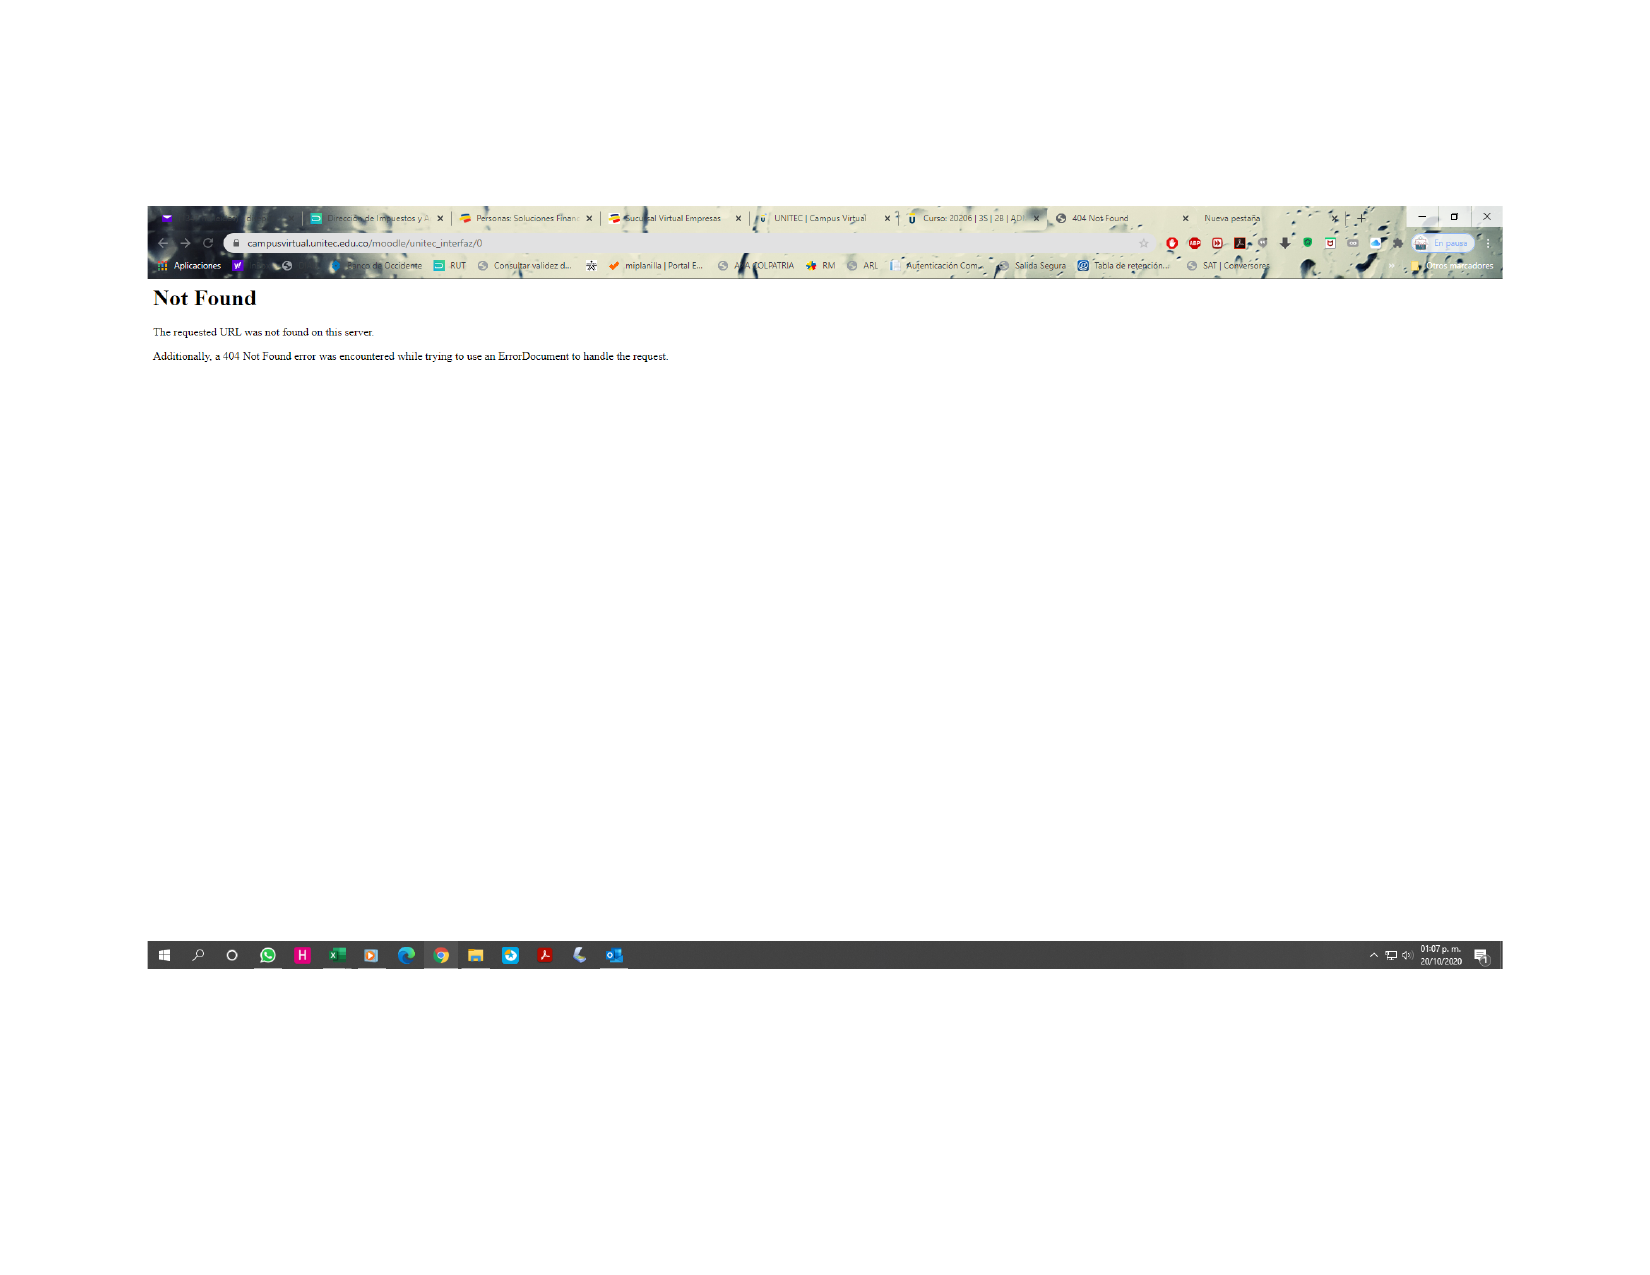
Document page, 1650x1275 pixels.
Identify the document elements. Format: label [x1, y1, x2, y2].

picture [147, 206, 1503, 969]
